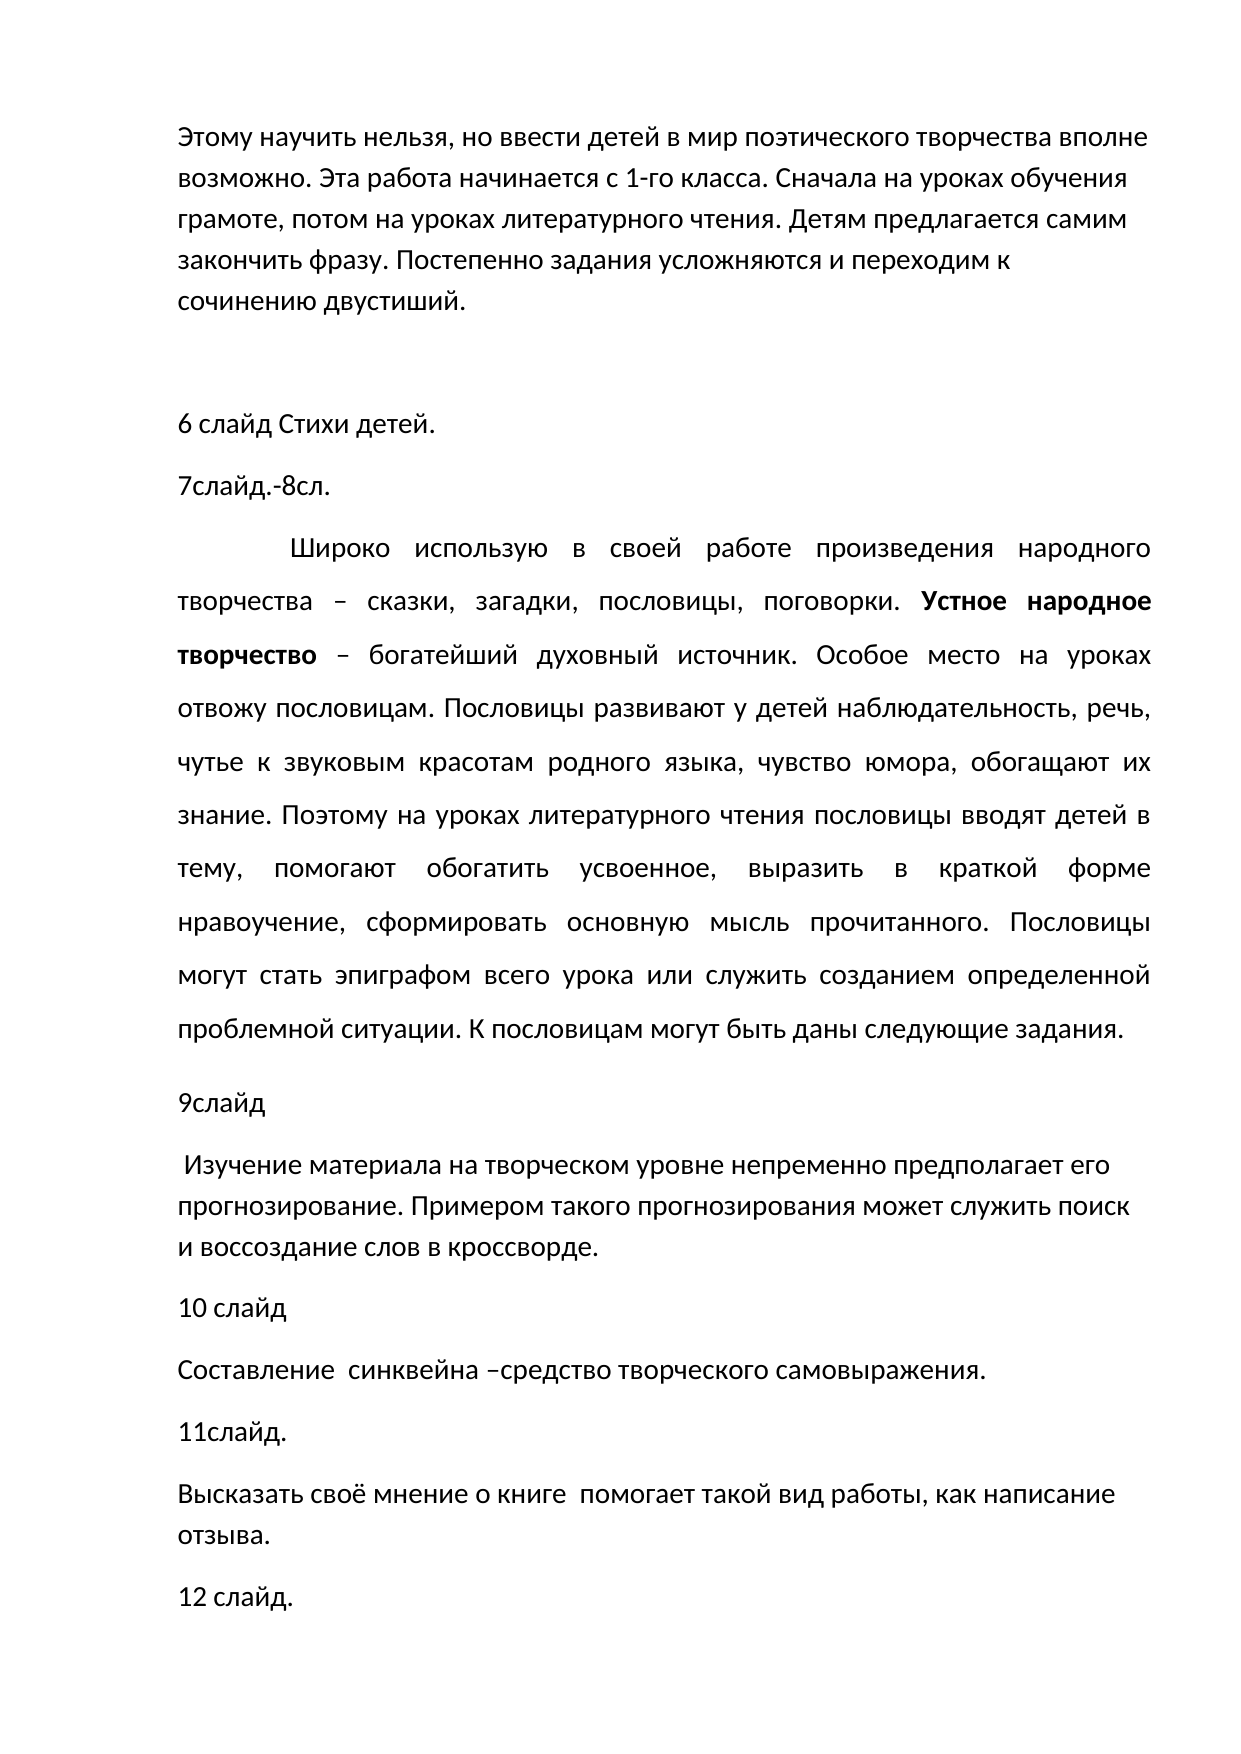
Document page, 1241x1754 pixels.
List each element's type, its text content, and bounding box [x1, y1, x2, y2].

text 10 слайд [177, 1289, 1152, 1325]
text 9слайд [177, 1084, 1152, 1120]
text 7слайд.-8сл. [177, 467, 1152, 503]
text Изучение материала на творческом уровне непременно предполагает его прогнозирование. Примером такого прогнозирования может служить поиск и воссоздание слов в кроссворде. [177, 1146, 1152, 1263]
text 11слайд. [177, 1413, 1152, 1449]
text Высказать своё мнение о книге помогает такой вид работы, как написание отзыва. [177, 1475, 1152, 1551]
text 6 слайд Стихи детей. [177, 405, 1152, 441]
text Составление синквейна –средство творческого самовыражения. [177, 1351, 1152, 1387]
text 12 слайд. [177, 1578, 1152, 1613]
text Широко использую в своей работе произведения народного творчества – сказки, загадки, пословицы, поговорки. Устное народное творчество – богатейший духовный источник. Особое место на уроках отвожу пословицам. Пословицы развивают у детей наблюдательность, речь, чутье к звуковым красотам родного языка, чувство юмора, обогащают их знание. Поэтому на уроках литературного чтения пословицы вводят детей в тему, помогают обогатить усвоенное, выразить в краткой форме нравоучение, сформировать основную мысль прочитанного. Пословицы могут стать эпиграфом всего урока или служить созданием определенной проблемной ситуации. К пословицам могут быть даны следующие задания. [177, 529, 1152, 1046]
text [177, 118, 1152, 317]
